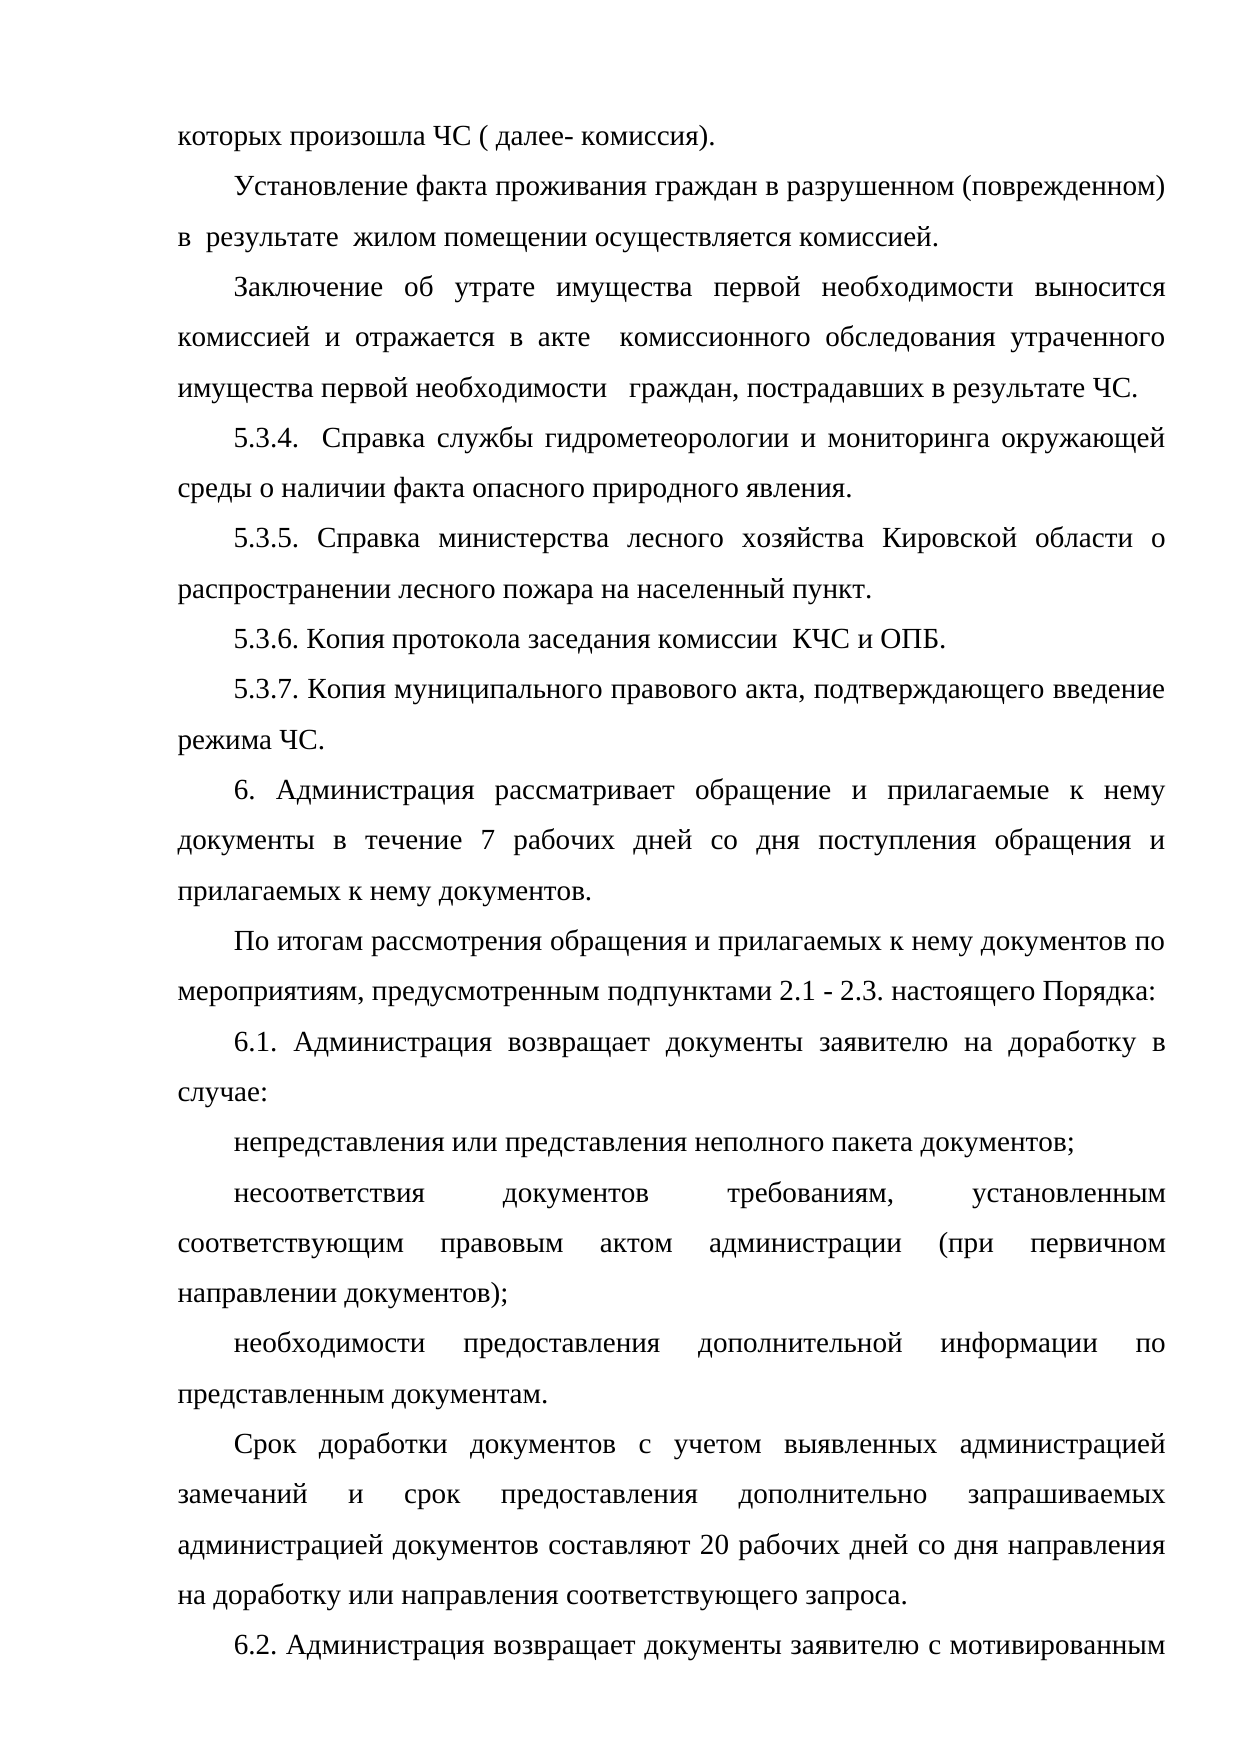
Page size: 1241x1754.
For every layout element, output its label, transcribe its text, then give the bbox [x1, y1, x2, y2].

text Заключение об утрате имущества первой необходимости выносится комиссией и отражается в акте комиссионного обследования утраченного имущества первой необходимости граждан, пострадавших в результате ЧС. [177, 269, 1166, 403]
text 5.3.6. Копия протокола заседания комиссии КЧС и ОПБ. [177, 621, 1166, 655]
text непредставления или представления неполного пакета документов; [177, 1124, 1166, 1158]
text Установление факта проживания граждан в разрушенном (поврежденном) в результате жилом помещении осуществляется комиссией. [177, 168, 1166, 252]
text 5.3.7. Копия муниципального правового акта, подтверждающего введение режима ЧС. [177, 672, 1166, 755]
text По итогам рассмотрения обращения и прилагаемых к нему документов по мероприятиям, предусмотренным подпунктами 2.1 - 2.3. настоящего Порядка: [177, 923, 1166, 1007]
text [177, 118, 1166, 152]
text несоответствия документов требованиям, установленным соответствующим правовым актом администрации (при первичном направлении документов); [177, 1175, 1166, 1309]
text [177, 1627, 1166, 1661]
text 6. Администрация рассматривает обращение и прилагаемые к нему документы в течение 7 рабочих дней со дня поступления обращения и прилагаемых к нему документов. [177, 772, 1166, 906]
text 5.3.4. Справка службы гидрометеорологии и мониторинга окружающей среды о наличии факта опасного природного явления. [177, 420, 1166, 504]
text Срок доработки документов с учетом выявленных администрацией замечаний и срок предоставления дополнительно запрашиваемых администрацией документов составляют 20 рабочих дней со дня направления на доработку или направления соответствующего запроса. [177, 1426, 1166, 1611]
text необходимости предоставления дополнительной информации по представленным документам. [177, 1326, 1166, 1409]
text 6.1. Администрация возвращает документы заявителю на доработку в случае: [177, 1024, 1166, 1108]
text 5.3.5. Справка министерства лесного хозяйства Кировской области о распространении лесного пожара на населенный пункт. [177, 521, 1166, 604]
